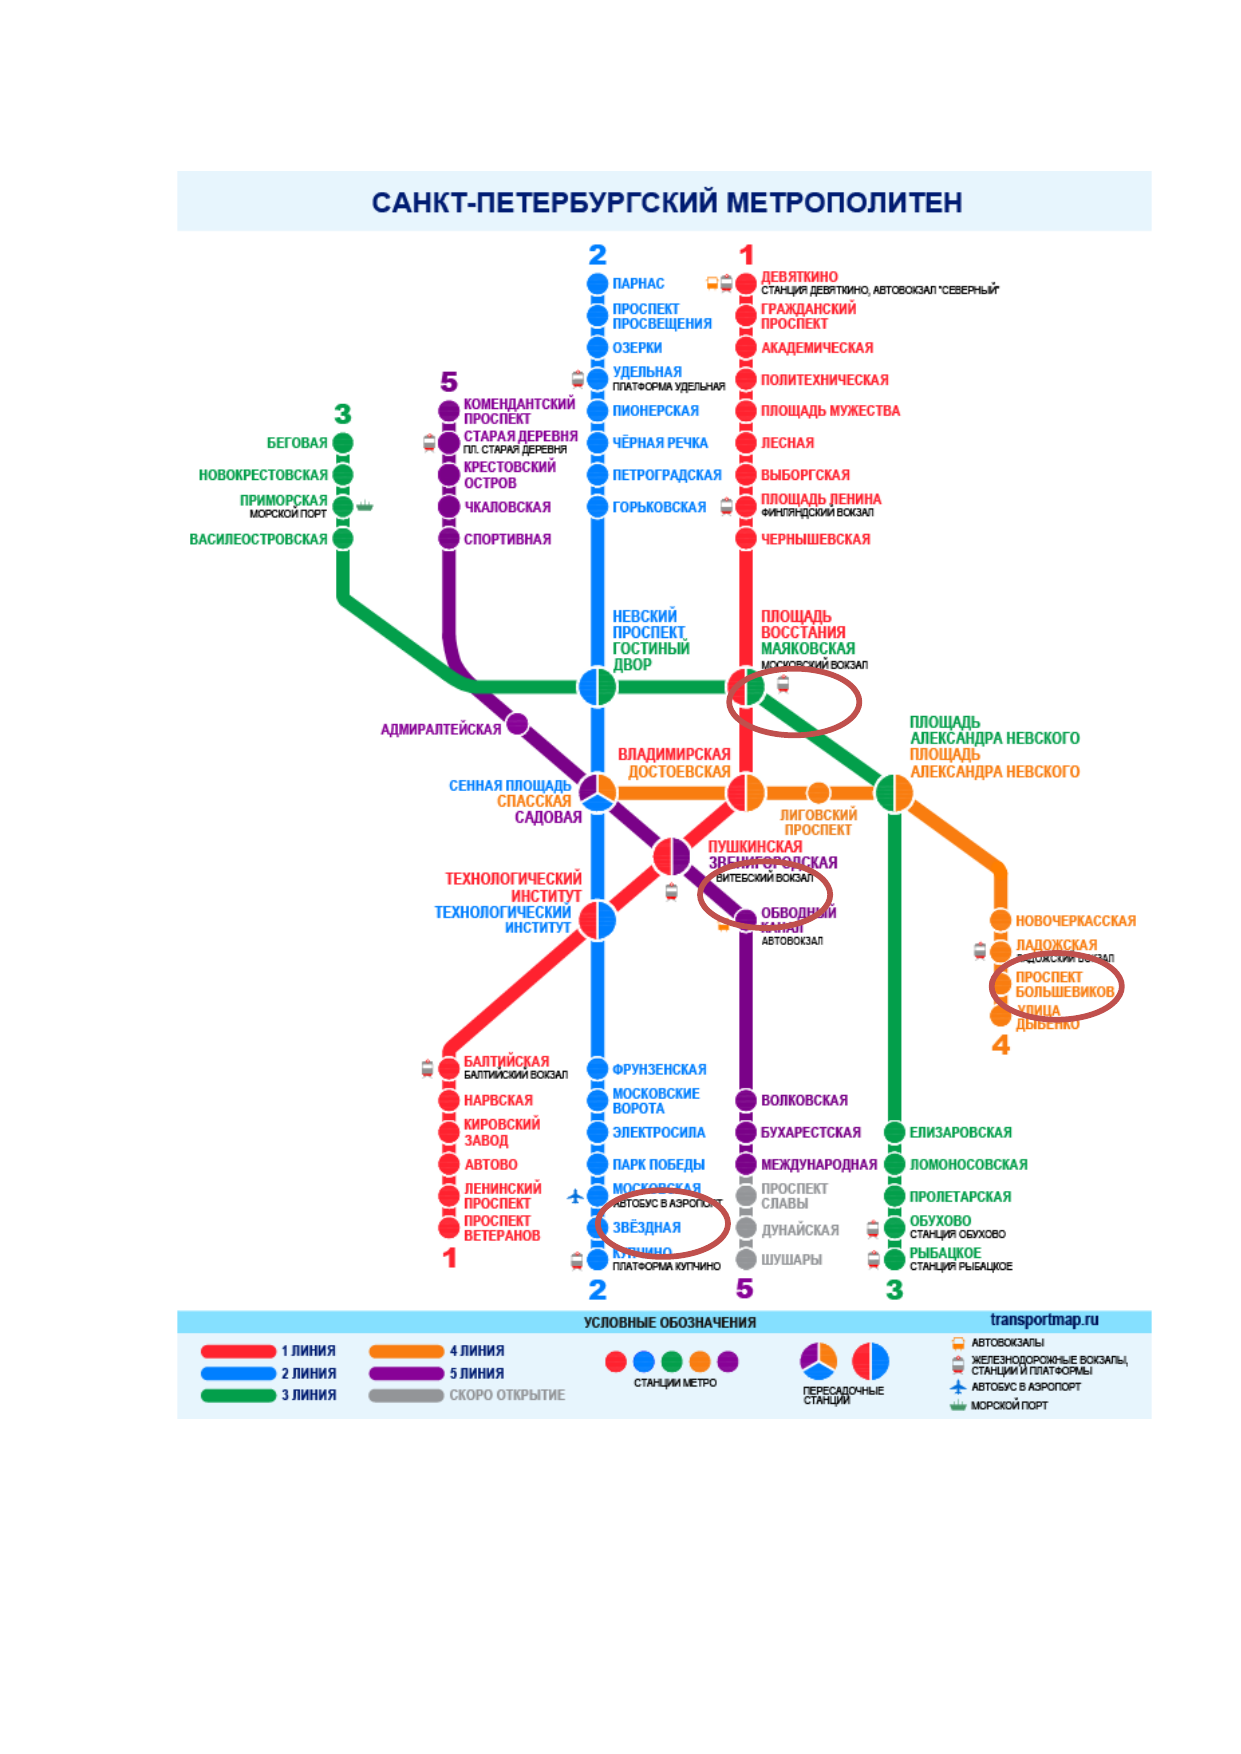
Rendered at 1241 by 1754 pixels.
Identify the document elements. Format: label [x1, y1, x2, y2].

picture [177, 171, 1152, 1419]
